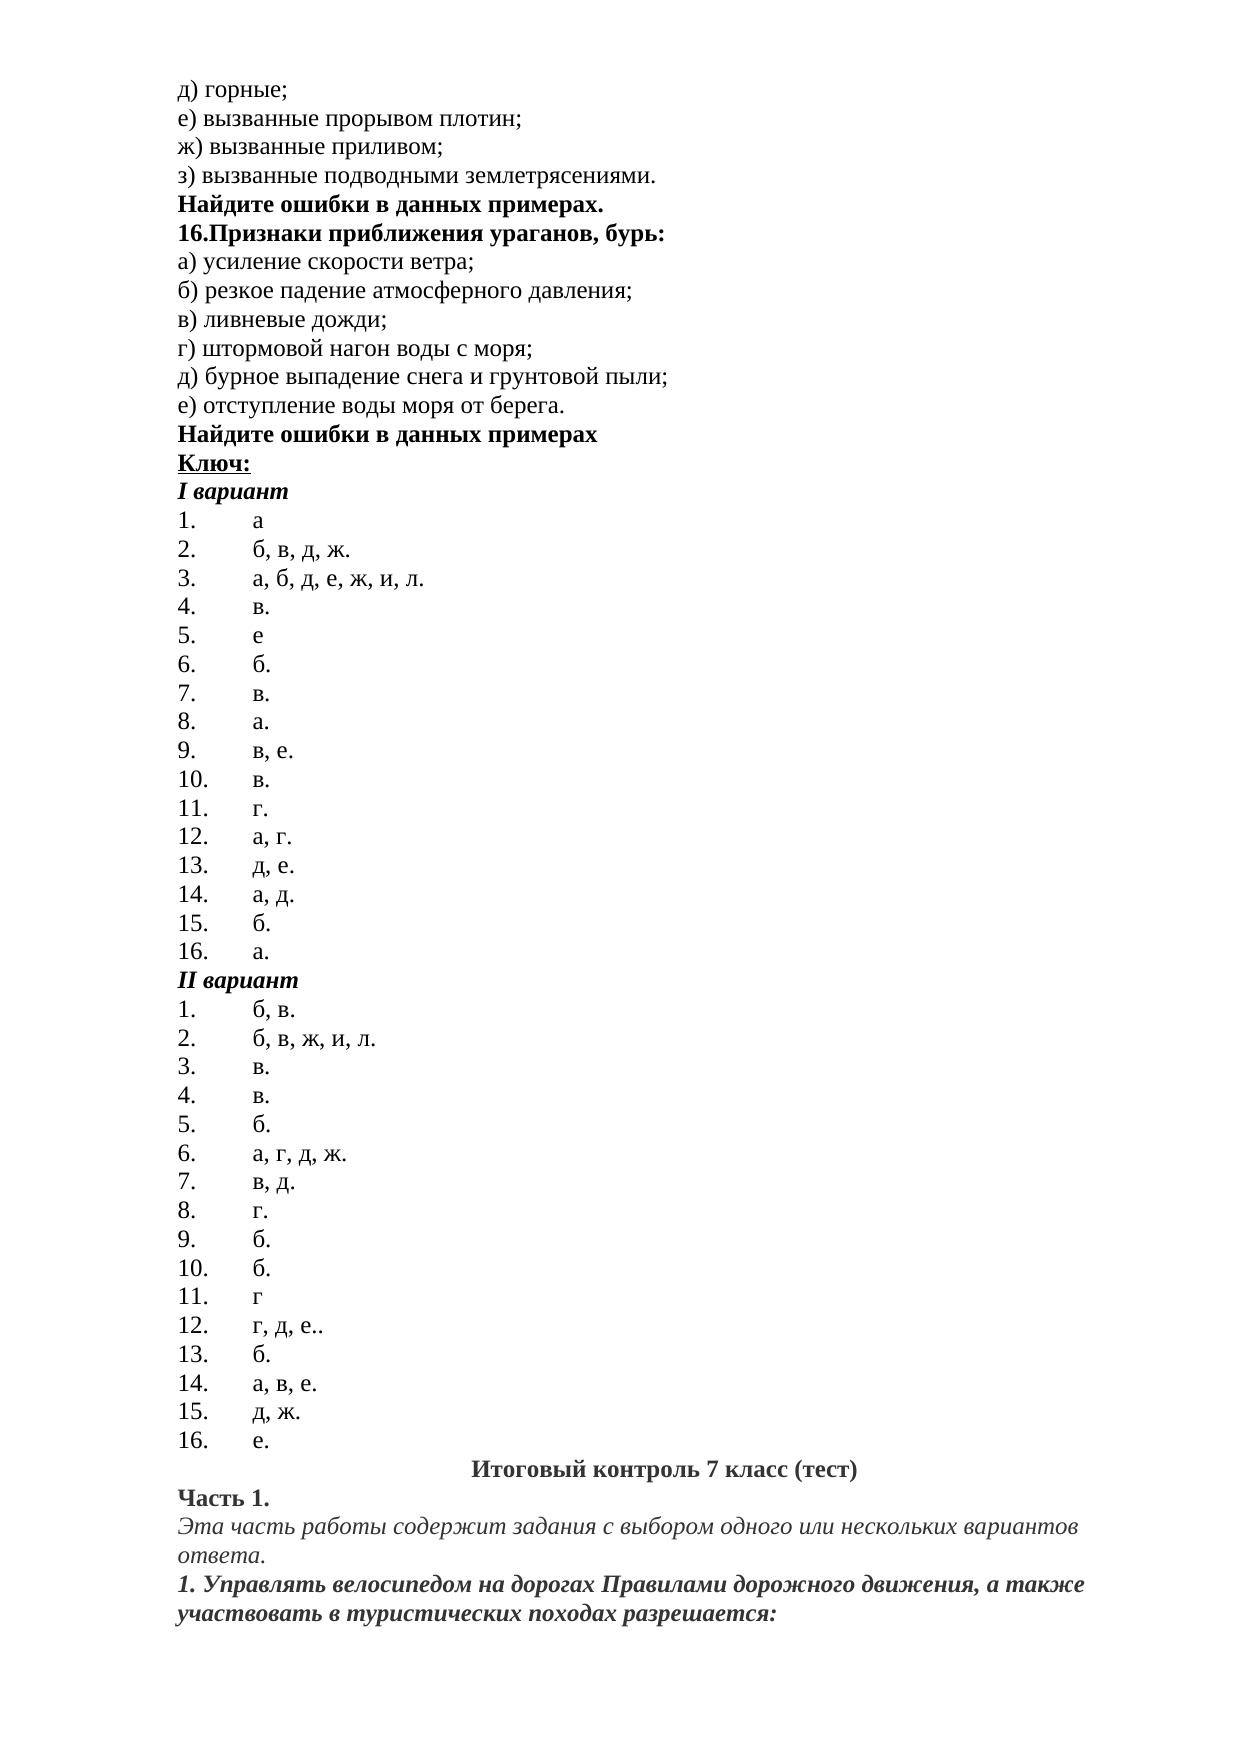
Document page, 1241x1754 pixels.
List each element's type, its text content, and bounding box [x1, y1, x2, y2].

text е) отступление воды моря от берега. [177, 390, 1152, 419]
text Найдите ошибки в данных примерах. [177, 189, 1152, 218]
text II вариант [177, 965, 1152, 994]
list в. [177, 591, 1152, 620]
list б. [177, 649, 1152, 678]
list г, д, е.. [177, 1310, 1152, 1339]
list б. [177, 1109, 1152, 1138]
list в. [177, 678, 1152, 706]
list б, в. [177, 994, 1152, 1023]
list е. [177, 1425, 1152, 1454]
list а, г, д, ж. [177, 1138, 1152, 1166]
text 16.Признаки приближения ураганов, бурь: [177, 218, 1152, 246]
text Эта часть работы содержит задания с выбором одного или нескольких вариантов ответа. [177, 1511, 1152, 1569]
text е) вызванные прорывом плотин; [177, 103, 1152, 131]
list б. [177, 1253, 1152, 1281]
list в, д. [177, 1166, 1152, 1195]
text з) вызванные подводными землетрясениями. [177, 160, 1152, 189]
text Часть 1. [177, 1483, 1152, 1511]
list д, е. [177, 850, 1152, 879]
text I вариант [177, 476, 1152, 505]
text г) штормовой нагон воды с моря; [177, 333, 1152, 361]
list а, д. [177, 879, 1152, 908]
list а [177, 505, 1152, 534]
text в) ливневые дожди; [177, 304, 1152, 333]
list г. [177, 1195, 1152, 1224]
list б, в, д, ж. [177, 534, 1152, 563]
text Итоговый контроль 7 класс (тест) [177, 1454, 1152, 1483]
text а) усиление скорости ветра; [177, 246, 1152, 275]
list а. [177, 706, 1152, 735]
text д) бурное выпадение снега и грунтовой пыли; [177, 361, 1152, 390]
list в. [177, 764, 1152, 793]
list в. [177, 1080, 1152, 1109]
list а. [177, 936, 1152, 965]
list е [177, 620, 1152, 649]
text Найдите ошибки в данных примерах [177, 419, 1152, 448]
text б) резкое падение атмосферного давления; [177, 275, 1152, 304]
list в, е. [177, 735, 1152, 764]
list г [177, 1281, 1152, 1310]
list б. [177, 1224, 1152, 1253]
list г. [177, 793, 1152, 821]
list а, б, д, е, ж, и, л. [177, 563, 1152, 591]
list а, г. [177, 821, 1152, 850]
text ж) вызванные приливом; [177, 131, 1152, 160]
text 1. Управлять велосипедом на дорогах Правилами дорожного движения, а также участвовать в туристических походах разрешается: [177, 1569, 1152, 1626]
list д, ж. [177, 1396, 1152, 1425]
list б, в, ж, и, л. [177, 1023, 1152, 1051]
list а, в, е. [177, 1368, 1152, 1396]
list б. [177, 1339, 1152, 1368]
list б. [177, 908, 1152, 936]
text д) горные; [177, 74, 1152, 103]
text Ключ: [177, 448, 1152, 476]
list в. [177, 1051, 1152, 1080]
